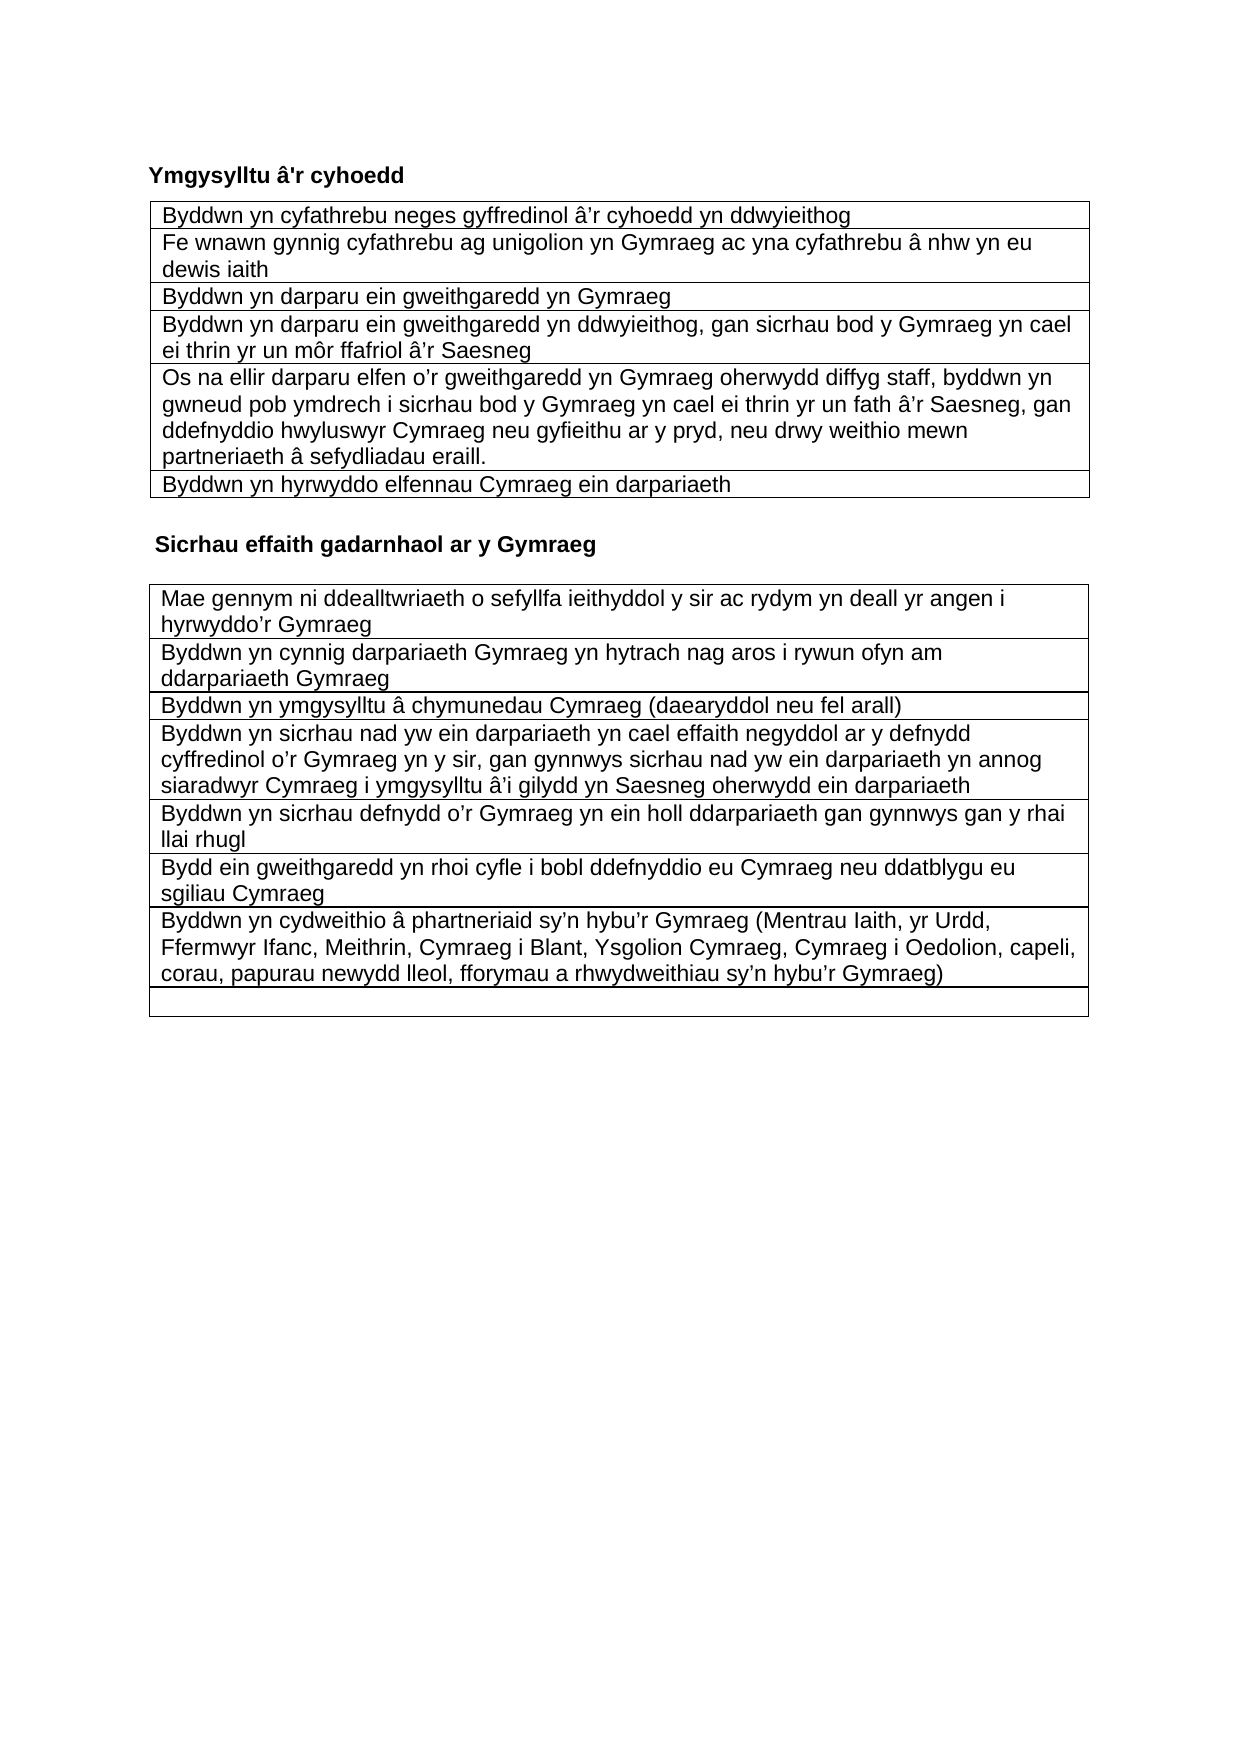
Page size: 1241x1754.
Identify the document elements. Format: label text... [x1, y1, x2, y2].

table_cell Os na ellir darparu elfen o’r gweithgaredd yn Gymraeg oherwydd diffyg staff, byddwn yn gwneud pob ymdrech i sicrhau bod y Gymraeg yn cael ei thrin yr un fath â’r Saesneg, gan ddefnyddio hwyluswyr Cymraeg neu gyfieithu ar y pryd, neu drwy weithio mewn partneriaeth â sefydliadau eraill. [151, 364, 1089, 470]
table_cell Byddwn yn sicrhau defnydd o’r Gymraeg yn ein holl ddarpariaeth gan gynnwys gan y rhai llai rhugl [150, 800, 1088, 853]
table_cell Byddwn yn darparu ein gweithgaredd yn ddwyieithog, gan sicrhau bod y Gymraeg yn cael ei thrin yr un môr ffafriol â’r Saesneg [151, 311, 1089, 363]
table_cell Bydd ein gweithgaredd yn rhoi cyfle i bobl ddefnyddio eu Cymraeg neu ddatblygu eu sgiliau Cymraeg [150, 854, 1088, 906]
table_header Mae gennym ni ddealltwriaeth o sefyllfa ieithyddol y sir ac rydym yn deall yr angen i hyrwyddo’r Gymraeg [150, 585, 1088, 638]
table_cell Byddwn yn cydweithio â phartneriaid sy’n hybu’r Gymraeg (Mentrau Iaith, yr Urdd, Ffermwyr Ifanc, Meithrin, Cymraeg i Blant, Ysgolion Cymraeg, Cymraeg i Oedolion, capeli, corau, papurau newydd lleol, fforymau a rhwydweithiau sy’n hybu’r Gymraeg) [150, 908, 1088, 986]
table_cell Byddwn yn hyrwyddo elfennau Cymraeg ein darpariaeth [151, 471, 1089, 497]
table_cell Byddwn yn sicrhau nad yw ein darpariaeth yn cael effaith negyddol ar y defnydd cyffredinol o’r Gymraeg yn y sir, gan gynnwys sicrhau nad yw ein darpariaeth yn annog siaradwyr Cymraeg i ymgysylltu â’i gilydd yn Saesneg oherwydd ein darpariaeth [150, 720, 1088, 799]
table_cell Byddwn yn cynnig darpariaeth Gymraeg yn hytrach nag aros i rywun ofyn am ddarpariaeth Gymraeg [150, 639, 1088, 691]
table_cell Byddwn yn darparu ein gweithgaredd yn Gymraeg [151, 283, 1089, 309]
text Sicrhau effaith gadarnhaol ar y Gymraeg [59, 531, 1181, 557]
table_header Byddwn yn cyfathrebu neges gyffredinol â’r cyhoedd yn ddwyieithog [151, 202, 1089, 228]
table_cell [150, 988, 1088, 1016]
table_cell Fe wnawn gynnig cyfathrebu ag unigolion yn Gymraeg ac yna cyfathrebu â nhw yn eu dewis iaith [151, 229, 1089, 282]
text Ymgysylltu â'r cyhoedd [59, 162, 1181, 188]
table_cell Byddwn yn ymgysylltu â chymunedau Cymraeg (daearyddol neu fel arall) [150, 693, 1088, 719]
